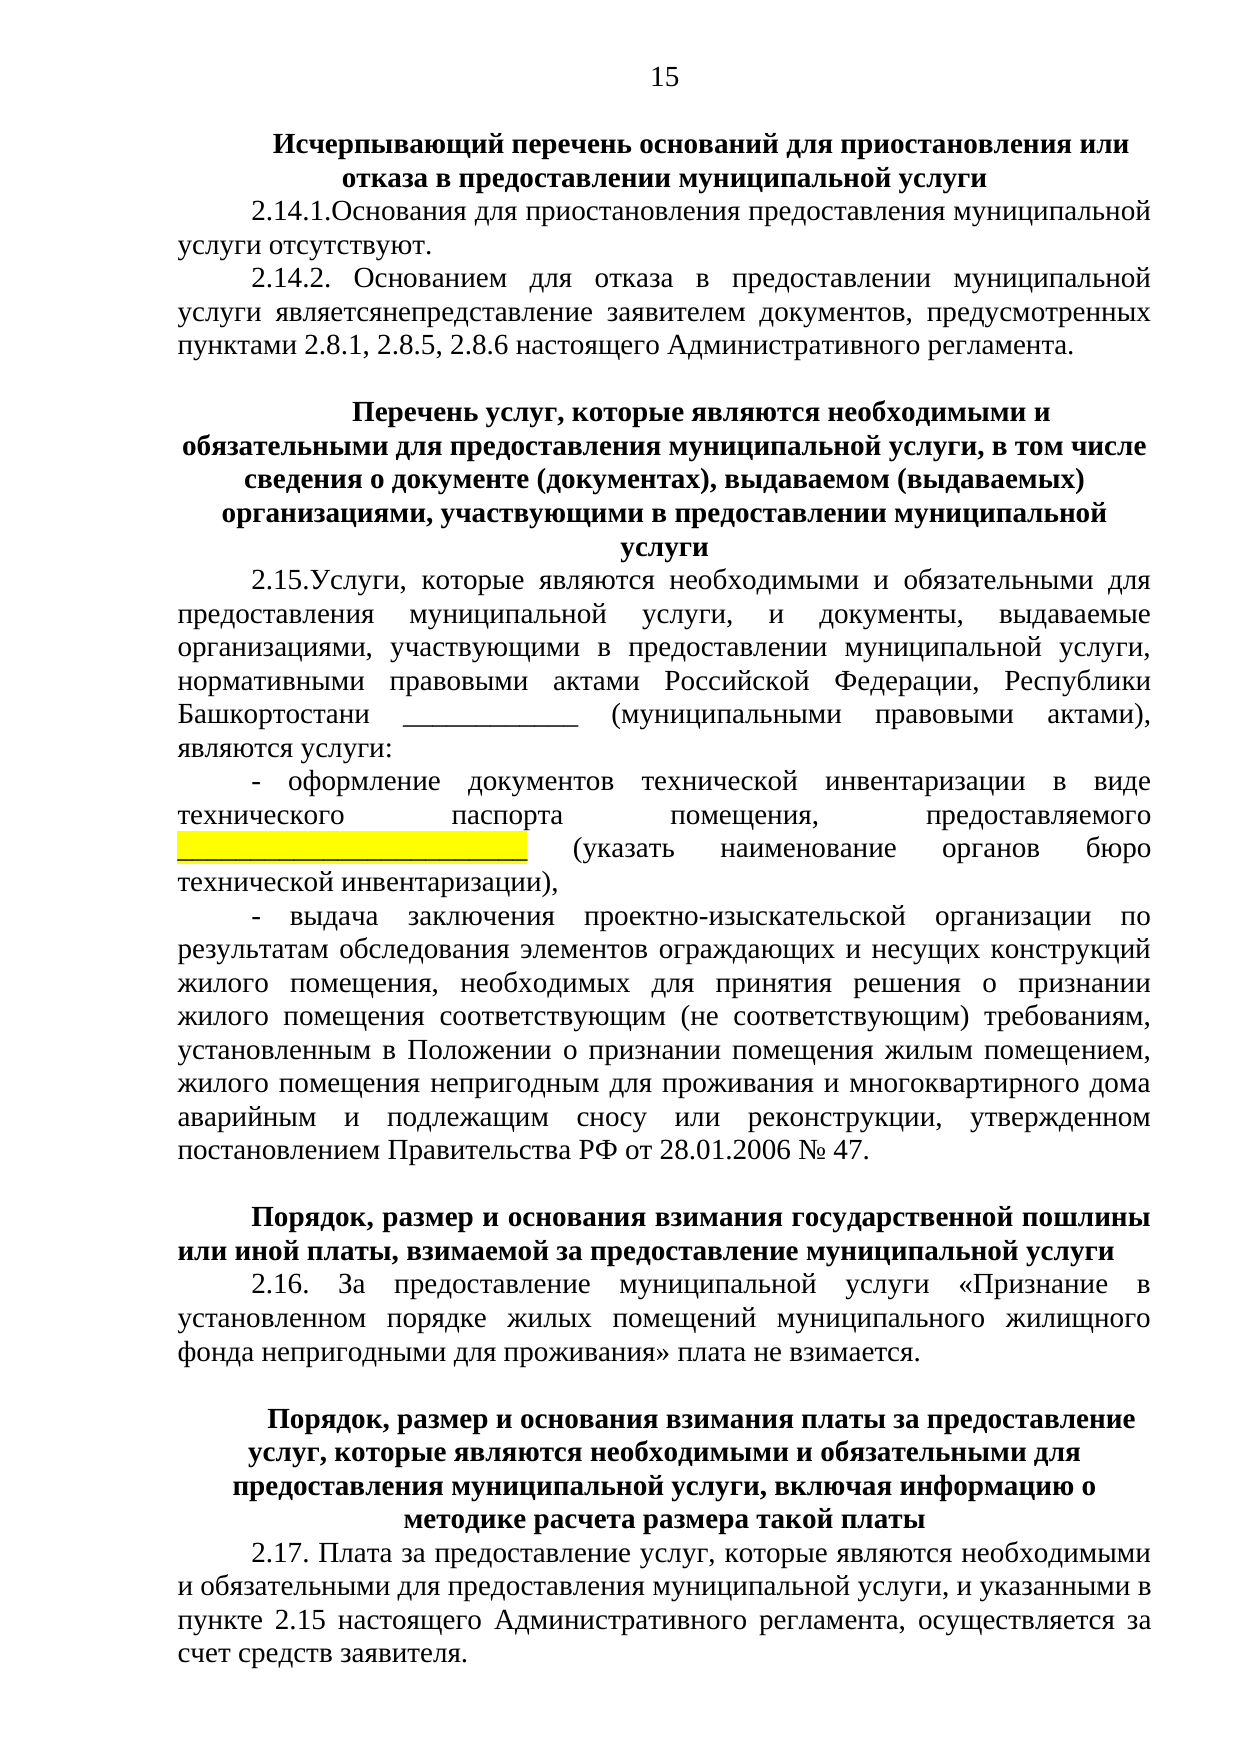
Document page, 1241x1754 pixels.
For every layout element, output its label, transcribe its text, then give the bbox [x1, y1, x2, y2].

text Порядок, размер и основания взимания государственной пошлины или иной платы, взимаемой за предоставление муниципальной услуги [177, 1199, 1152, 1267]
text - выдача заключения проектно-изыскательской организации по результатам обследования элементов ограждающих и несущих конструкций жилого помещения, необходимых для принятия решения о признании жилого помещения соответствующим (не соответствующим) требованиям, установленным в Положении о признании помещения жилым помещением, жилого помещения непригодным для проживания и многоквартирного дома аварийным и подлежащим сносу или реконструкции, утвержденном постановлением Правительства РФ от 28.01.2006 № 47. [177, 898, 1152, 1166]
text Перечень услуг, которые являются необходимыми и обязательными для предоставления муниципальной услуги, в том числе сведения о документе (документах), выдаваемом (выдаваемых) организациями, участвующими в предоставлении муниципальной услуги [177, 394, 1152, 562]
text 2.14.1.Основания для приостановления предоставления муниципальной услуги отсутствуют. [177, 193, 1152, 260]
text 2.14.2. Основанием для отказа в предоставлении муниципальной услуги являетсянепредставление заявителем документов, предусмотренных пунктами 2.8.1, 2.8.5, 2.8.6 настоящего Административного регламента. [177, 260, 1152, 361]
text 2.16. За предоставление муниципальной услуги «Признание в установленном порядке жилых помещений муниципального жилищного фонда непригодными для проживания» плата не взимается. [177, 1267, 1152, 1367]
text 2.15.Услуги, которые являются необходимыми и обязательными для предоставления муниципальной услуги, и документы, выдаваемые организациями, участвующими в предоставлении муниципальной услуги, нормативными правовыми актами Российской Федерации, Республики Башкортостани ____________ (муниципальными правовыми актами), являются услуги: [177, 562, 1152, 763]
text 2.17. Плата за предоставление услуг, которые являются необходимыми и обязательными для предоставления муниципальной услуги, и указанными в пункте 2.15 настоящего Административного регламента, осуществляется за счет средств заявителя. [177, 1535, 1152, 1669]
text - оформление документов технической инвентаризации в виде технического паспорта помещения, предоставляемого ________________________ (указать наименование органов бюро технической инвентаризации), [177, 763, 1152, 898]
text Порядок, размер и основания взимания платы за предоставление услуг, которые являются необходимыми и обязательными для предоставления муниципальной услуги, включая информацию о методике расчета размера такой платы [177, 1401, 1152, 1535]
text Исчерпывающий перечень оснований для приостановления или отказа в предоставлении муниципальной услуги [177, 126, 1152, 193]
